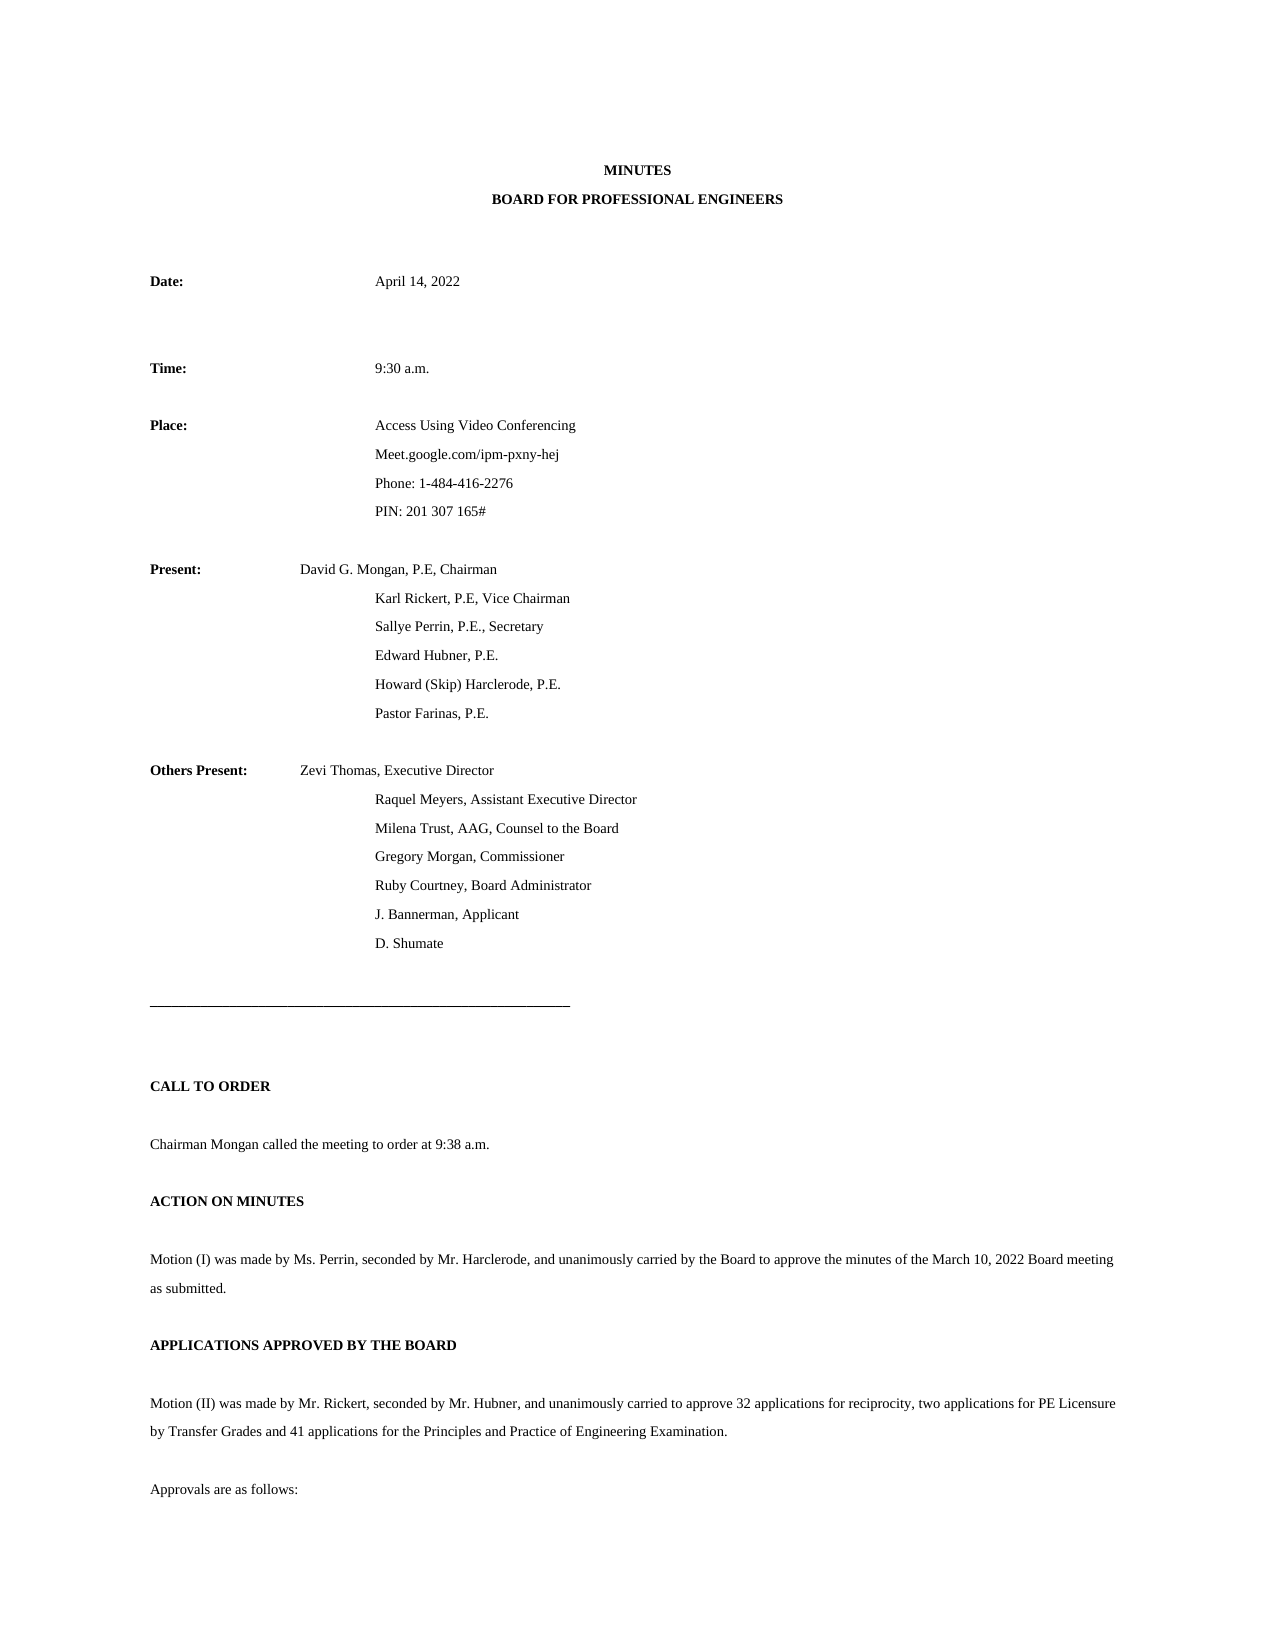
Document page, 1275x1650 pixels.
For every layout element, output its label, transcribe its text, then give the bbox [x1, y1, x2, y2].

text J. Bannerman, Applicant [150, 894, 1125, 922]
text Present: David G. Mongan, P.E, Chairman [150, 549, 1125, 577]
text Edward Hubner, P.E. [150, 635, 1125, 664]
text Chairman Mongan called the meeting to order at 9:38 a.m. [150, 1124, 1125, 1152]
text Approvals are as follows: [150, 1469, 1125, 1497]
text MINUTES [150, 150, 1125, 179]
text BOARD FOR PROFESSIONAL ENGINEERS [150, 179, 1125, 207]
text Motion (I) was made by Ms. Perrin, seconded by Mr. Harclerode, and unanimously carried by the Board to approve the minutes of the March 10, 2022 Board meeting as submitted. [150, 1239, 1125, 1296]
text Date: April 14, 2022 [150, 261, 1125, 290]
text Others Present: Zevi Thomas, Executive Director [150, 750, 1125, 779]
text Sallye Perrin, P.E., Secretary [150, 606, 1125, 635]
text Milena Trust, AAG, Counsel to the Board [150, 807, 1125, 836]
text D. Shumate [150, 922, 1125, 951]
text Place: Access Using Video Conferencing [150, 405, 1125, 434]
text ACTION ON MINUTES [150, 1181, 1125, 1210]
text Time: 9:30 a.m. [150, 347, 1125, 376]
text PIN: 201 307 165# [150, 491, 1125, 520]
text Raquel Meyers, Assistant Executive Director [300, 779, 1125, 807]
text Motion (II) was made by Mr. Rickert, seconded by Mr. Hubner, and unanimously carried to approve 32 applications for reciprocity, two applications for PE Licensure by Transfer Grades and 41 applications for the Principles and Practice of Engineering Examination. [150, 1382, 1125, 1440]
text Ruby Courtney, Board Administrator [150, 865, 1125, 894]
text Meet.google.com/ipm-pxny-hej [150, 434, 1125, 462]
text Howard (Skip) Harclerode, P.E. [150, 664, 1125, 692]
text APPLICATIONS APPROVED BY THE BOARD [150, 1325, 1125, 1354]
text Pastor Farinas, P.E. [150, 692, 1125, 721]
text Karl Rickert, P.E, Vice Chairman [150, 577, 1125, 606]
text __________________________________________________________ [150, 980, 1125, 1009]
text CALL TO ORDER [150, 1066, 1125, 1095]
text Phone: 1-484-416-2276 [150, 462, 1125, 491]
text Gregory Morgan, Commissioner [150, 836, 1125, 865]
